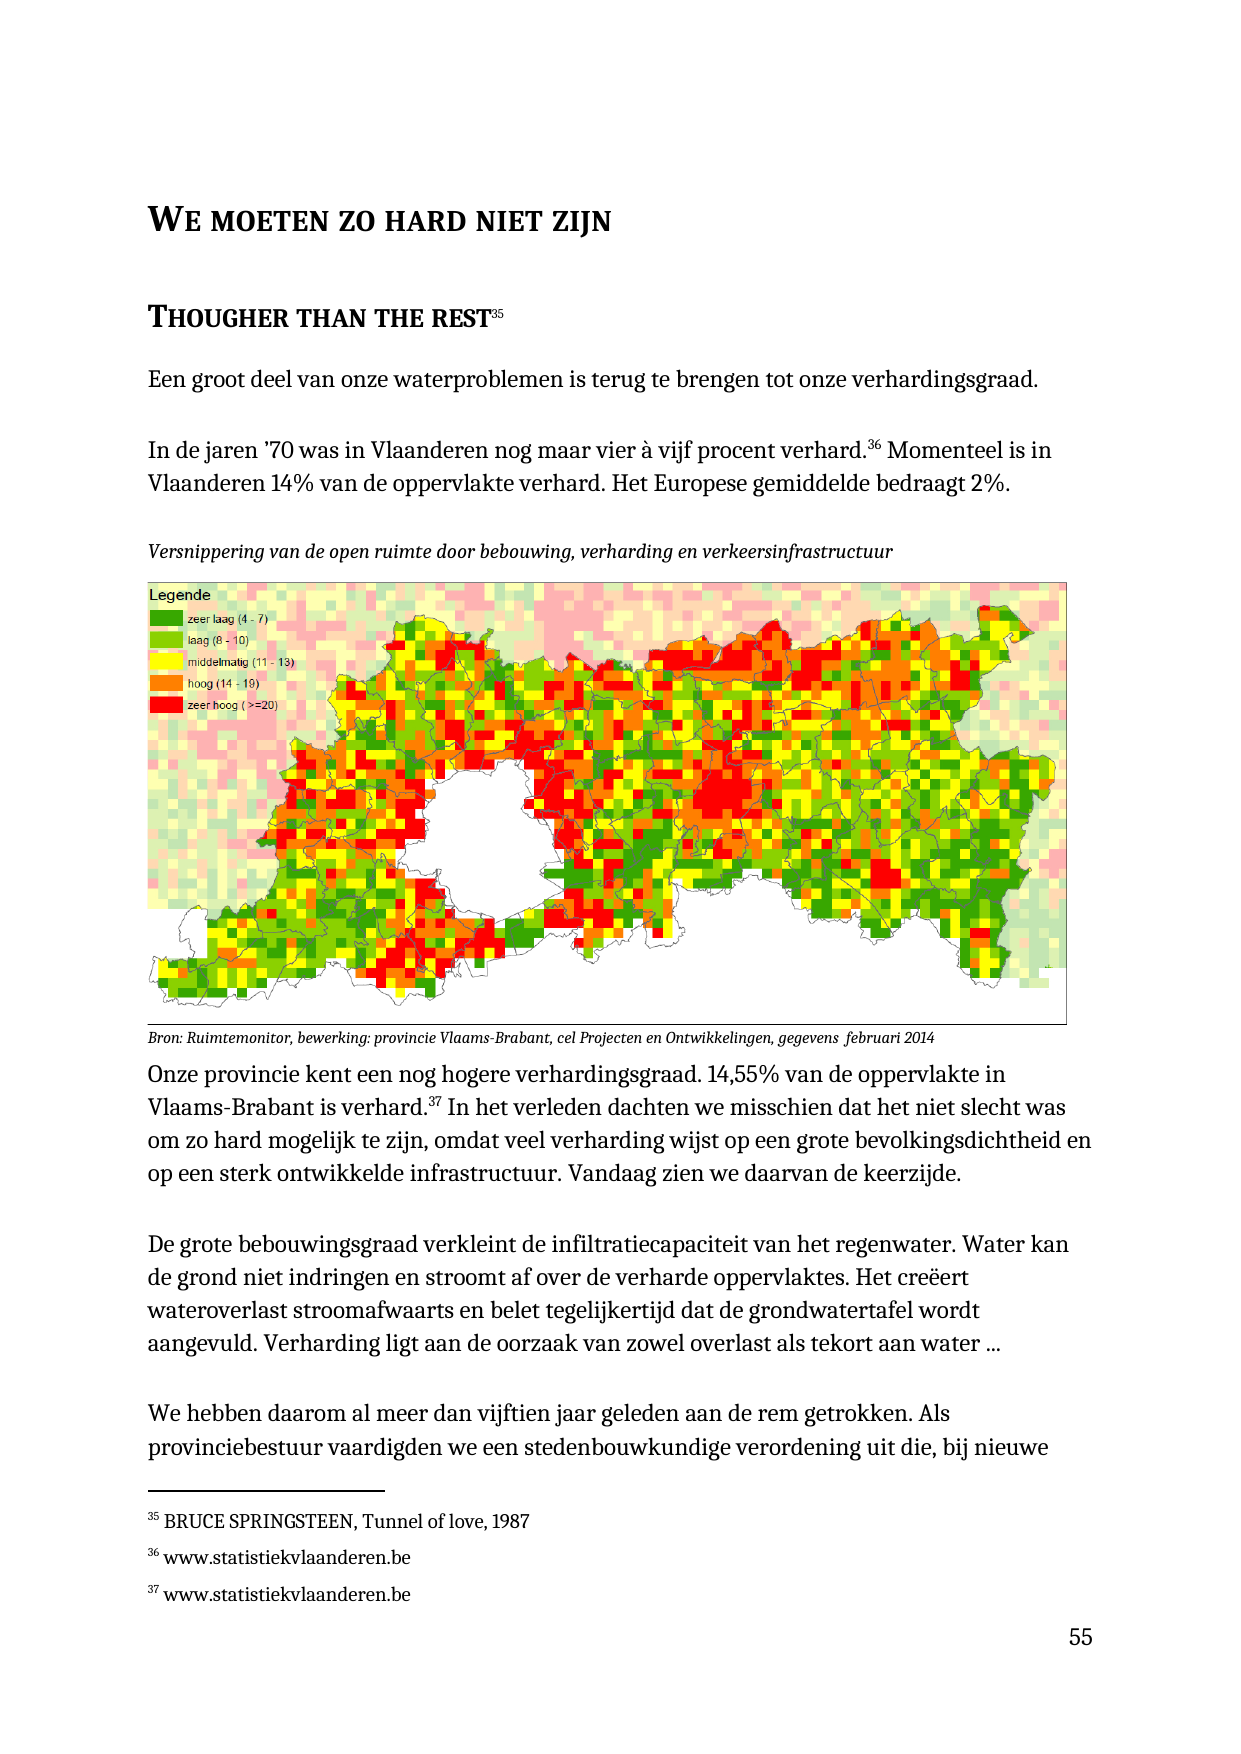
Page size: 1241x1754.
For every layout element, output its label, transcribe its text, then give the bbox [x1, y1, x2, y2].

text Onze provincie kent een nog hogere verhardingsgraad. 14,55% van de oppervlakte in Vlaams-Brabant is verhard. In het verleden dachten we misschien dat het niet slecht was om zo hard mogelijk te zijn, omdat veel verharding wijst op een grote bevolkingsdichtheid en op een sterk ontwikkelde infrastructuur. Vandaag zien we daarvan de keerzijde. [148, 1060, 1093, 1188]
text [148, 1399, 1093, 1461]
text Versnippering van de open ruimte door bebouwing, verharding en verkeersinfrastructuur [148, 539, 1093, 563]
text We moeten zo hard niet zijn [148, 198, 1093, 241]
text Een groot deel van onze waterproblemen is terug te brengen tot onze verhardingsgraad. [148, 365, 1093, 394]
text De grote bebouwingsgraad verkleint de infiltratiecapaciteit van het regenwater. Water kan de grond niet indringen en stroomt af over de verharde oppervlaktes. Het creëert wateroverlast stroomafwaarts en belet tegelijkertijd dat de grondwatertafel wordt aangevuld. Verharding ligt aan de oorzaak van zowel overlast als tekort aan water ... [148, 1230, 1093, 1358]
text Thougher than the rest [148, 297, 1093, 336]
picture [147, 579, 1075, 1029]
text In de jaren ’70 was in Vlaanderen nog maar vier à vijf procent verhard. Momenteel is in Vlaanderen 14% van de oppervlakte verhard. Het Europese gemiddelde bedraagt 2%. [148, 436, 1093, 498]
